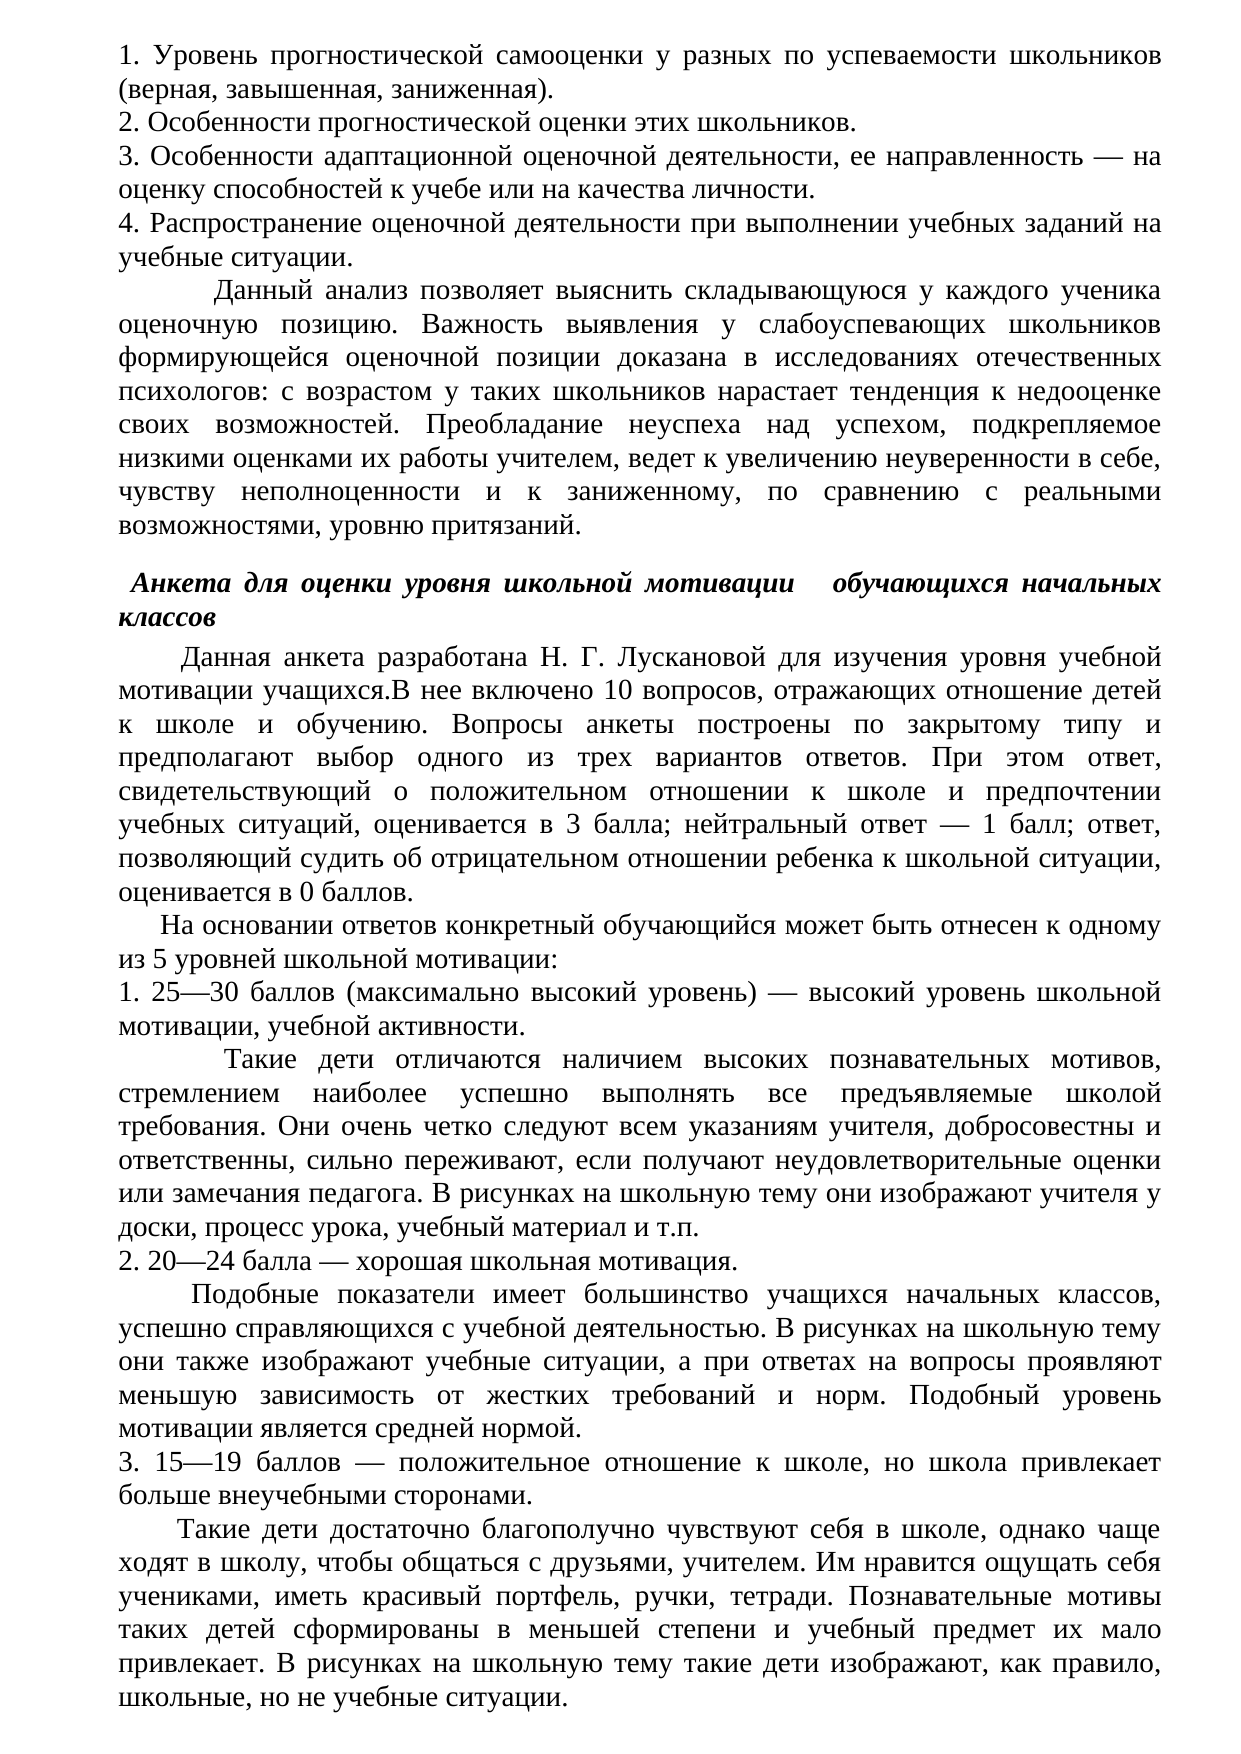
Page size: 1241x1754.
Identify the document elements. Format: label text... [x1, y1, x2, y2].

text Данный анализ позволяет выяснить складывающуюся у каждого ученика оценочную позицию. Важность выявления у слабоуспевающих школьников формирующейся оценочной позиции доказана в исследованиях отечественных психологов: с возрастом у таких школьников нарастает тенденция к недооценке своих возможностей. Преобладание неуспеха над успехом, подкрепляемое низкими оценками их работы учителем, ведет к увеличению неуверенности в себе, чувству неполноценности и к заниженному, по сравнению с реальными возможностями, уровню притязаний. [118, 272, 1162, 541]
text Данная анкета разработана Н. Г. Лускановой для изучения уровня учебной мотивации учащихся.В нее включено 10 вопросов, отражающих отношение детей к школе и обучению. Вопросы анкеты построены по закрытому типу и предполагают выбор одного из трех вариантов ответов. При этом ответ, свидетельствующий о положительном отношении к школе и предпочтении учебных ситуаций, оценивается в 3 балла; нейтральный ответ — 1 балл; ответ, позволяющий судить об отрицательном отношении ребенка к школьной ситуации, оценивается в 0 баллов. [118, 639, 1162, 907]
text Подобные показатели имеет большинство учащихся начальных классов, успешно справляющихся с учебной деятельностью. В рисунках на школьную тему они также изображают учебные ситуации, а при ответах на вопросы проявляют меньшую зависимость от жестких требований и норм. Подобный уровень мотивации является средней нормой. [118, 1276, 1162, 1444]
text 3. Особенности адаптационной оценочной деятельности, ее направленность — на оценку способностей к учебе или на качества личности. [118, 138, 1162, 205]
text 2. Особенности прогностической оценки этих школьников. [118, 104, 1162, 138]
text 1. Уровень прогностической самооценки у разных по успеваемости школьников (верная, завышенная, заниженная). [118, 37, 1162, 104]
text 4. Распространение оценочной деятельности при выполнении учебных заданий на учебные ситуации. [118, 205, 1162, 272]
text Такие дети достаточно благополучно чувствуют себя в школе, однако чаще ходят в школу, чтобы общаться с друзьями, учителем. Им нравится ощущать себя учениками, иметь красивый портфель, ручки, тетради. Познавательные мотивы таких детей сформированы в меньшей степени и учебный предмет их мало привлекает. В рисунках на школьную тему такие дети изображают, как правило, школьные, но не учебные ситуации. [118, 1511, 1162, 1712]
text 3. 15—19 баллов — положительное отношение к школе, но школа привлекает больше внеучебными сторонами. [118, 1444, 1162, 1511]
subtitle Анкета для оценки уровня школьной мотивации обучающихся начальных классов [118, 566, 1162, 633]
text На основании ответов конкретный обучающийся может быть отнесен к одному из 5 уровней школьной мотивации: [118, 907, 1162, 974]
text 2. 20—24 балла — хорошая школьная мотивация. [118, 1243, 1162, 1276]
text 1. 25—30 баллов (максимально высокий уровень) — высокий уровень школьной мотивации, учебной активности. [118, 974, 1162, 1041]
text Такие дети отличаются наличием высоких познавательных мотивов, стремлением наиболее успешно выполнять все предъявляемые школой требования. Они очень четко следуют всем указаниям учителя, добросовестны и ответственны, сильно переживают, если получают неудовлетворительные оценки или замечания педагога. В рисунках на школьную тему они изображают учителя у доски, процесс урока, учебный материал и т.п. [118, 1041, 1162, 1243]
